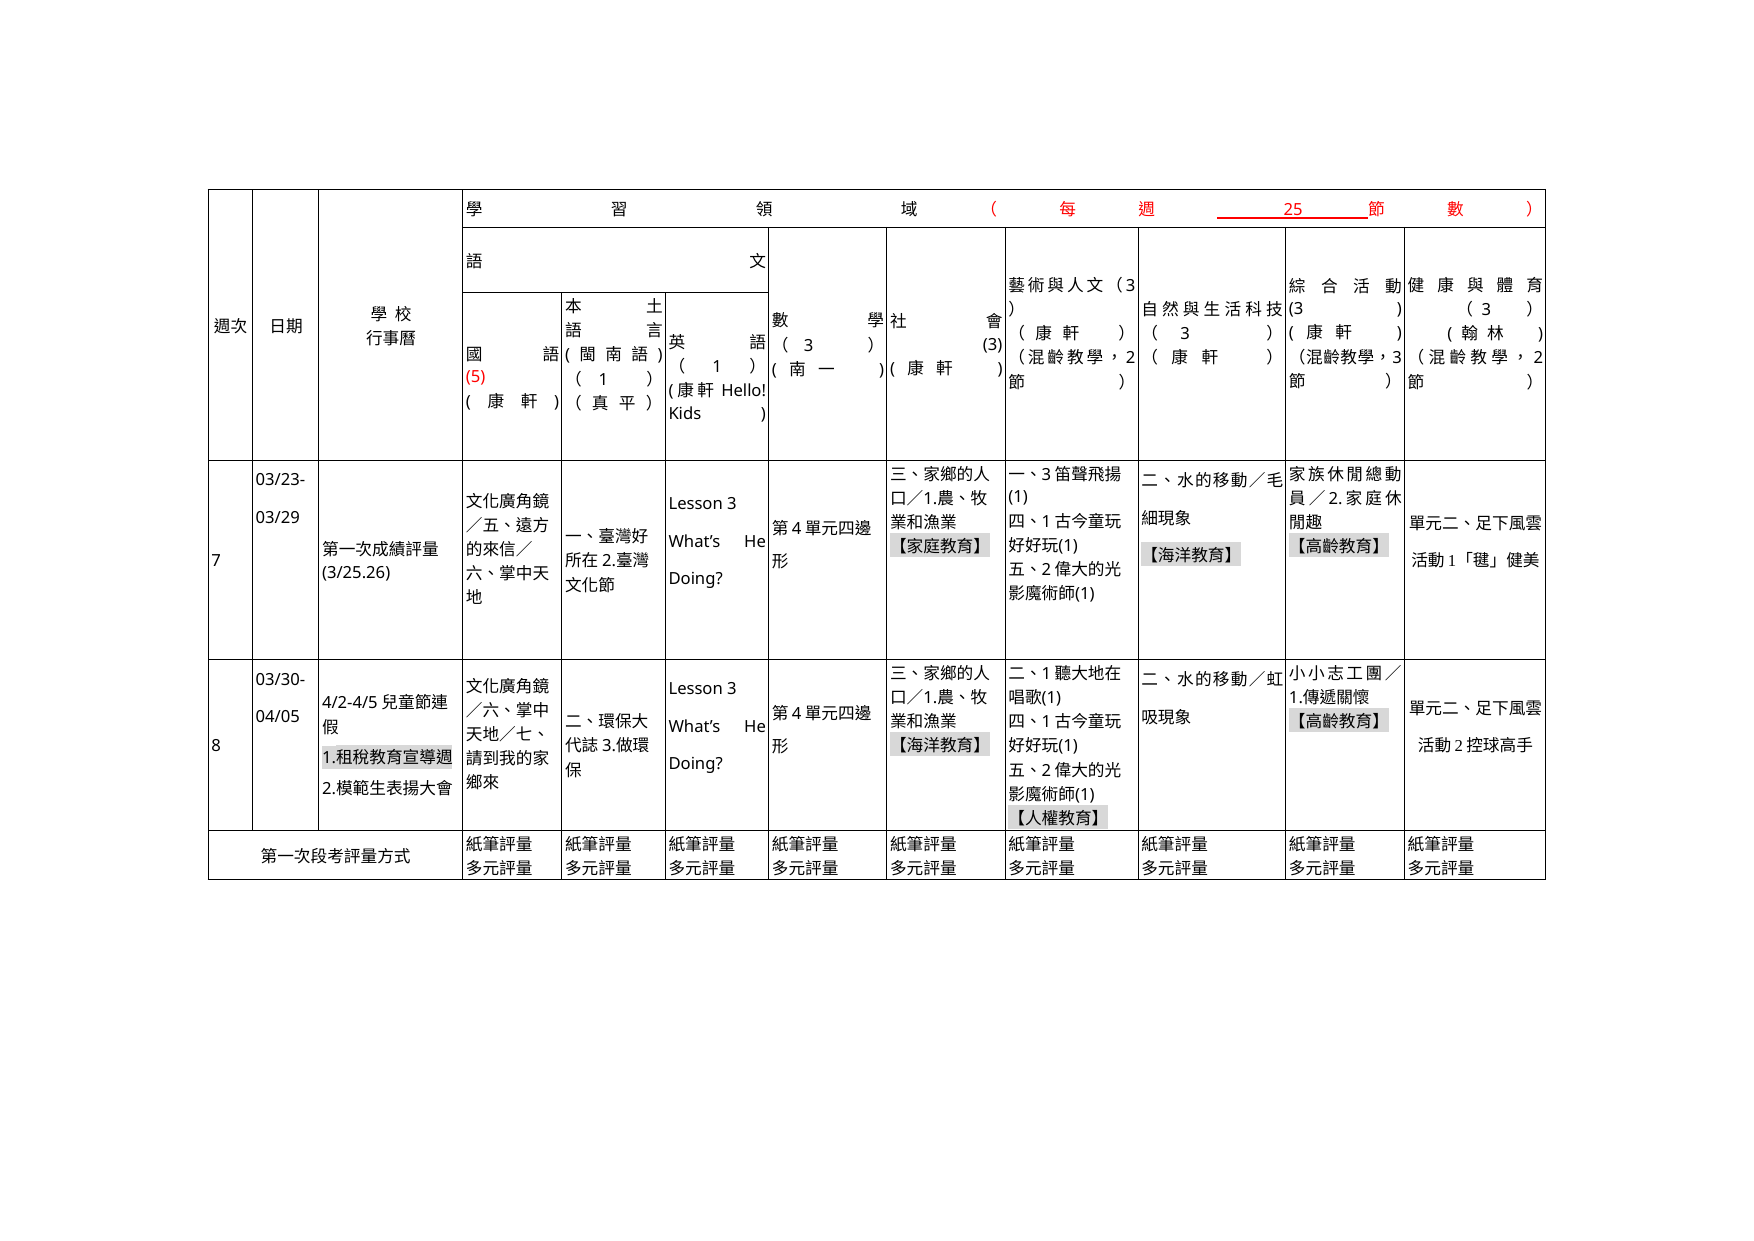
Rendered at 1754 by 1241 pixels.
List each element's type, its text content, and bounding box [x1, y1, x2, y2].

table_cell 數學 （3 ） (南一 ) [769, 228, 886, 459]
table_cell 8 [209, 660, 252, 829]
table_cell 第4單元四邊形 [769, 660, 886, 829]
table_header 學 校 行事曆 [319, 190, 462, 459]
table_header 週次 [209, 190, 252, 459]
table_cell 03/23-03/29 [253, 461, 318, 659]
table_cell 單元二、足下風雲 活動1「毽」健美 [1405, 461, 1545, 659]
table_cell 紙筆評量 多元評量 [1405, 831, 1545, 879]
table_cell Lesson 3 What’s He Doing? [666, 461, 768, 659]
table_cell 二、水的移動／虹吸現象 [1139, 660, 1285, 829]
table_cell 紙筆評量 多元評量 [1139, 831, 1285, 879]
table_cell 一、臺灣好所在 2.臺灣文化節 [562, 461, 665, 659]
table_cell 第4單元四邊形 [769, 461, 886, 659]
table_cell 二、環保大代誌 3.做環保 [562, 660, 665, 829]
table_cell 文化廣角鏡／六、掌中天地／七、請到我的家鄉來 [463, 660, 561, 829]
table_cell Lesson 3 What’s He Doing? [666, 660, 768, 829]
table_cell 紙筆評量 多元評量 [887, 831, 1005, 879]
table_cell 三、家鄉的人口／1.農、牧業和漁業 【家庭教育】 [887, 461, 1005, 659]
table_cell 紙筆評量 多元評量 [666, 831, 768, 879]
table_cell 第一次成績評量(3/25.26) [319, 461, 462, 659]
table_header 日期 [253, 190, 318, 459]
table_cell 4/2-4/5兒童節連假 1.租稅教育宣導週 2.模範生表揚大會 [319, 660, 462, 829]
table_cell 家族休閒總動員／2.家庭休閒趣 【高齡教育】 [1286, 461, 1404, 659]
table_cell 二、水的移動／毛細現象 【海洋教育】 [1139, 461, 1285, 659]
table_cell 紙筆評量 多元評量 [562, 831, 665, 879]
table_header 學 習 領 域（每週 25節數） [463, 190, 1545, 227]
table_cell 英語 （ 1 ） (康軒Hello!Kids ) [666, 293, 768, 459]
table_cell 7 [209, 461, 252, 659]
table_cell 三、家鄉的人口／1.農、牧業和漁業 【海洋教育】 [887, 660, 1005, 829]
table_cell 綜合活動 (3 ) (康軒 ) （混齡教學，3節） [1286, 228, 1404, 459]
table_cell 藝術與人文（3 ） （康軒 ） （混齡教學，2節） [1006, 228, 1138, 459]
table_cell 語文 [463, 228, 768, 292]
table_cell 03/30-04/05 [253, 660, 318, 829]
table_cell 國語 (5) (康軒) [463, 293, 561, 459]
table_cell 一、3笛聲飛揚(1) 四、1古今童玩好好玩(1) 五、2偉大的光影魔術師(1) [1006, 461, 1138, 659]
table_cell 紙筆評量 多元評量 [1286, 831, 1404, 879]
table_cell 紙筆評量 多元評量 [1006, 831, 1138, 879]
table_cell 社會 (3) (康軒 ) [887, 228, 1005, 459]
table_cell 健康與體育 （3 ） (翰林 ) （混齡教學，2節） [1405, 228, 1545, 459]
table_cell 單元二、足下風雲 活動2控球高手 [1405, 660, 1545, 829]
table_cell 紙筆評量 多元評量 [769, 831, 886, 879]
table_cell 二、1聽大地在唱歌(1) 四、1古今童玩好好玩(1) 五、2偉大的光影魔術師(1) 【人權教育】 [1006, 660, 1138, 829]
table_cell 自然與生活科技 （3 ） （康軒 ） [1139, 228, 1285, 459]
table_cell 小小志工團／1.傳遞關懷 【高齡教育】 [1286, 660, 1404, 829]
table_cell 第一次段考評量方式 [209, 831, 462, 879]
table_cell 文化廣角鏡／五、遠方的來信／六、掌中天地 [463, 461, 561, 659]
table_cell 本土 語言 (閩南語) （1 ） （真平） [562, 293, 665, 459]
table_cell 紙筆評量 多元評量 [463, 831, 561, 879]
